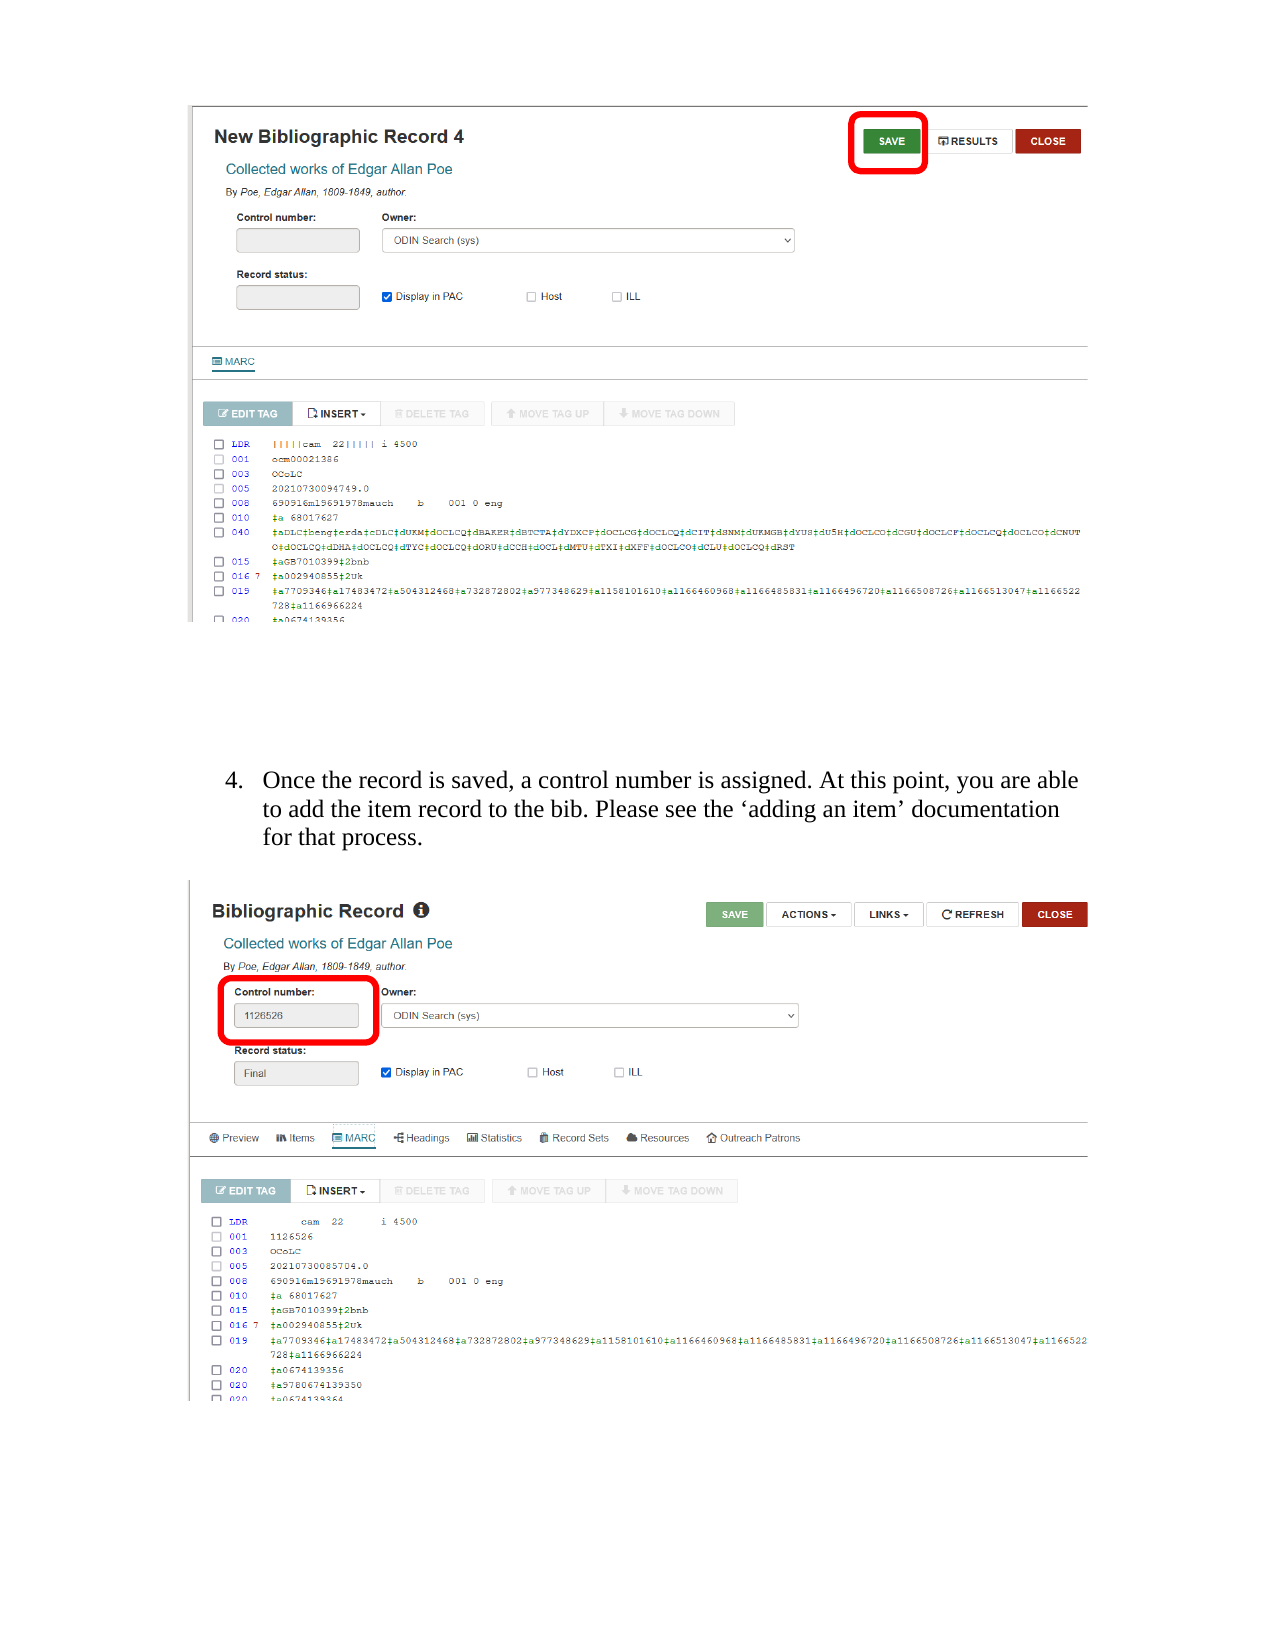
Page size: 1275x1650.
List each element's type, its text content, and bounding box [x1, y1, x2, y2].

list Once the record is saved, a control number is assigned. At this point, you are able to add the item record to the bib. Please see the ‘adding an item’ documentation for that process. [225, 765, 1087, 851]
picture [187, 105, 1088, 622]
picture [187, 880, 1088, 1401]
